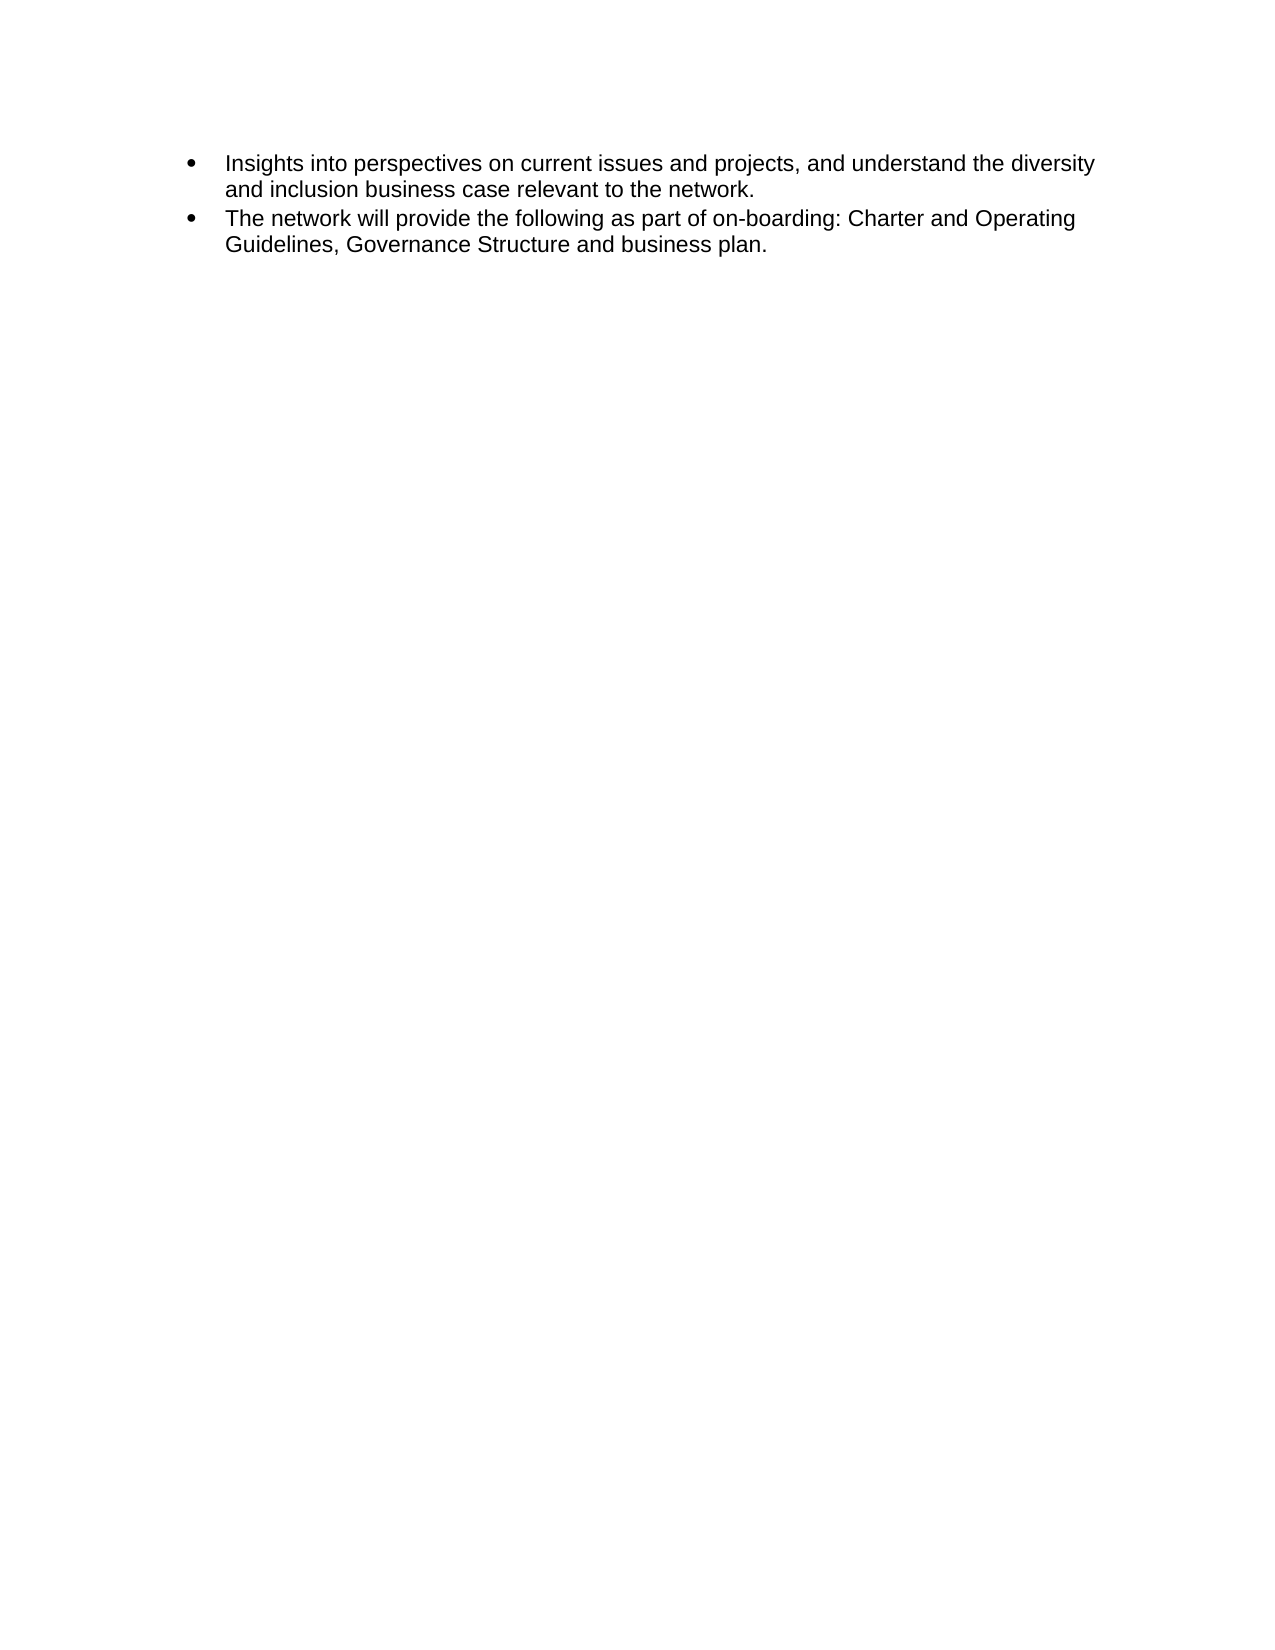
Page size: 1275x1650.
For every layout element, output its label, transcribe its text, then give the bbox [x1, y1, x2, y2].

list The network will provide the following as part of on-boarding: Charter and Operating Guidelines, Governance Structure and business plan. [187, 204, 1125, 257]
list Insights into perspectives on current issues and projects, and understand the diversity and inclusion business case relevant to the network. [187, 150, 1125, 203]
